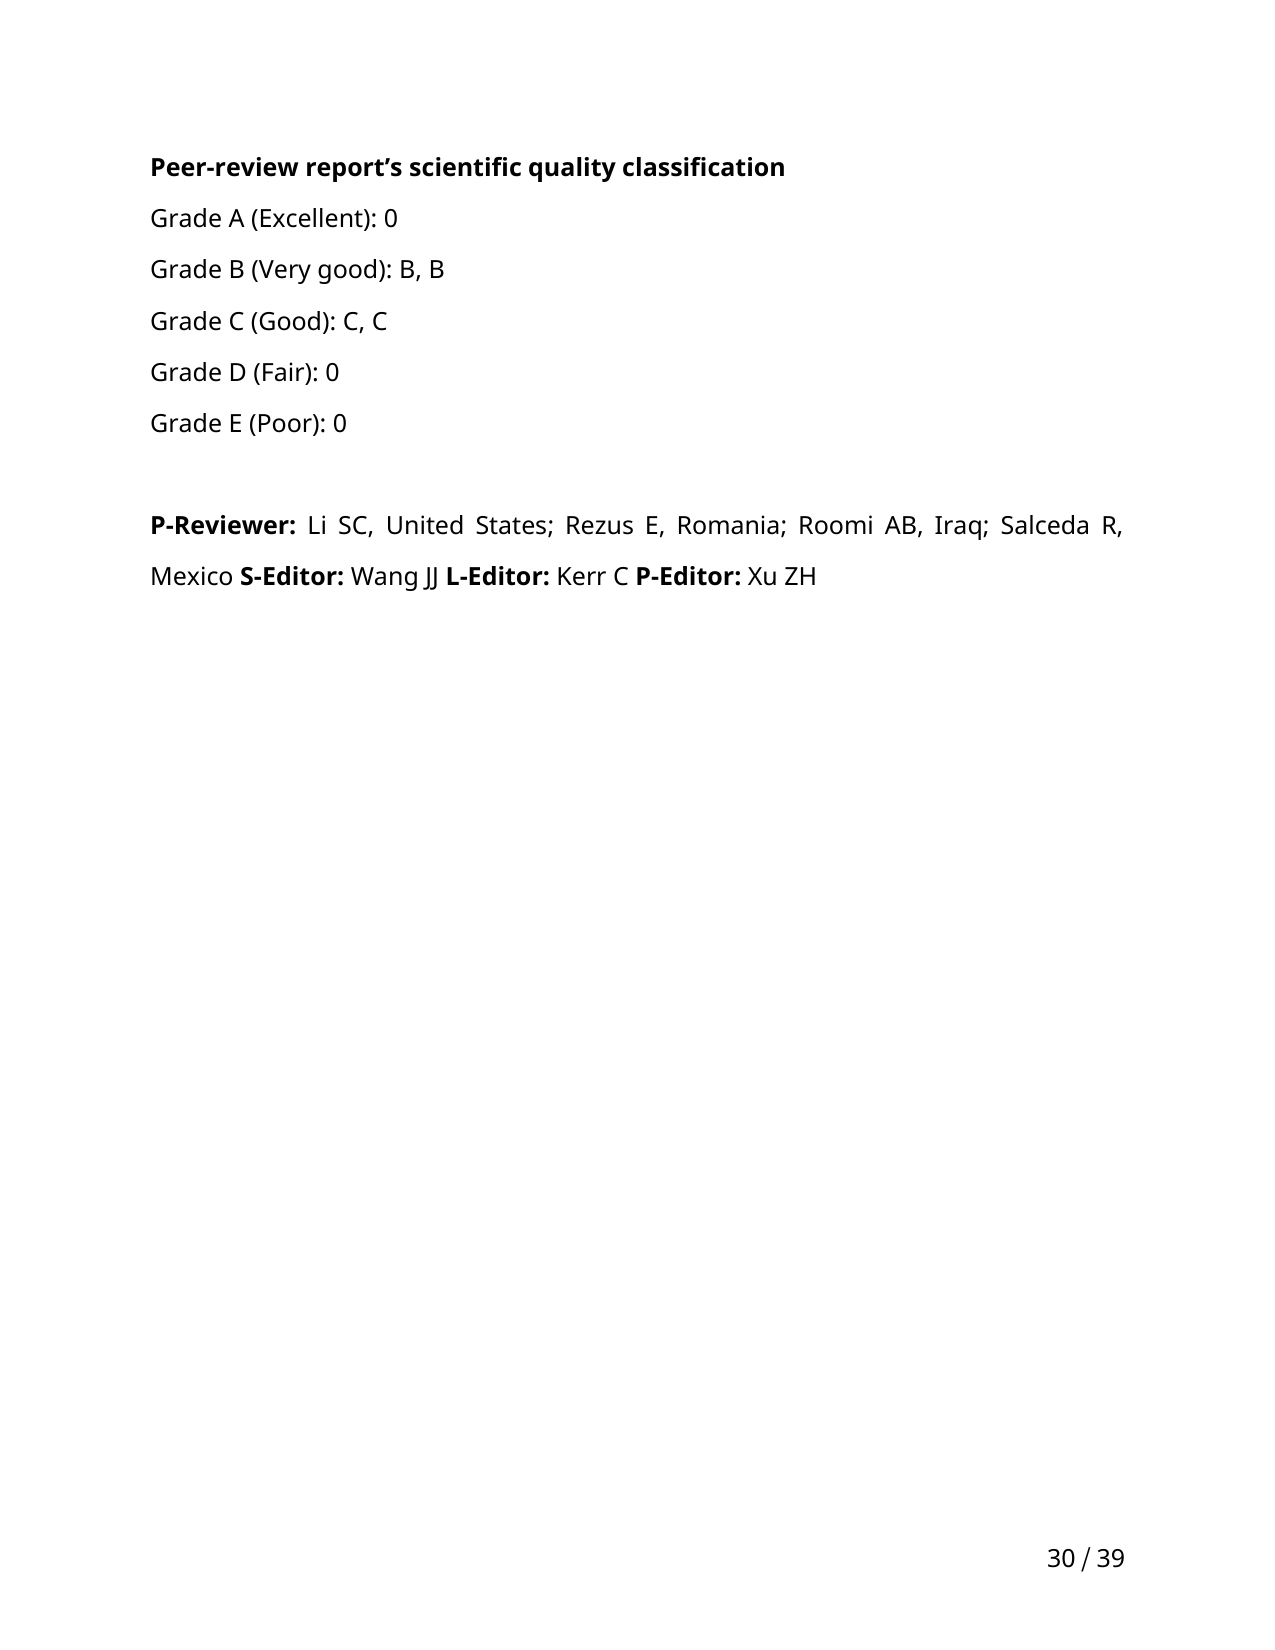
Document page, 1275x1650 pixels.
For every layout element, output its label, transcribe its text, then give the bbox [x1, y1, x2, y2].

text Grade D (Fair): 0 [150, 354, 1125, 388]
text Grade B (Very good): B, B [150, 252, 1125, 286]
text P-Reviewer: Li SC, United States; Rezus E, Romania; Roomi AB, Iraq; Salceda R, Mexico S-Editor: Wang JJ L-Editor: Kerr C P-Editor: Xu ZH [150, 507, 1125, 592]
text Grade C (Good): C, C [150, 303, 1125, 337]
text Peer-review report’s scientific quality classification [150, 150, 1125, 184]
text Grade A (Excellent): 0 [150, 201, 1125, 235]
text Grade E (Poor): 0 [150, 405, 1125, 439]
